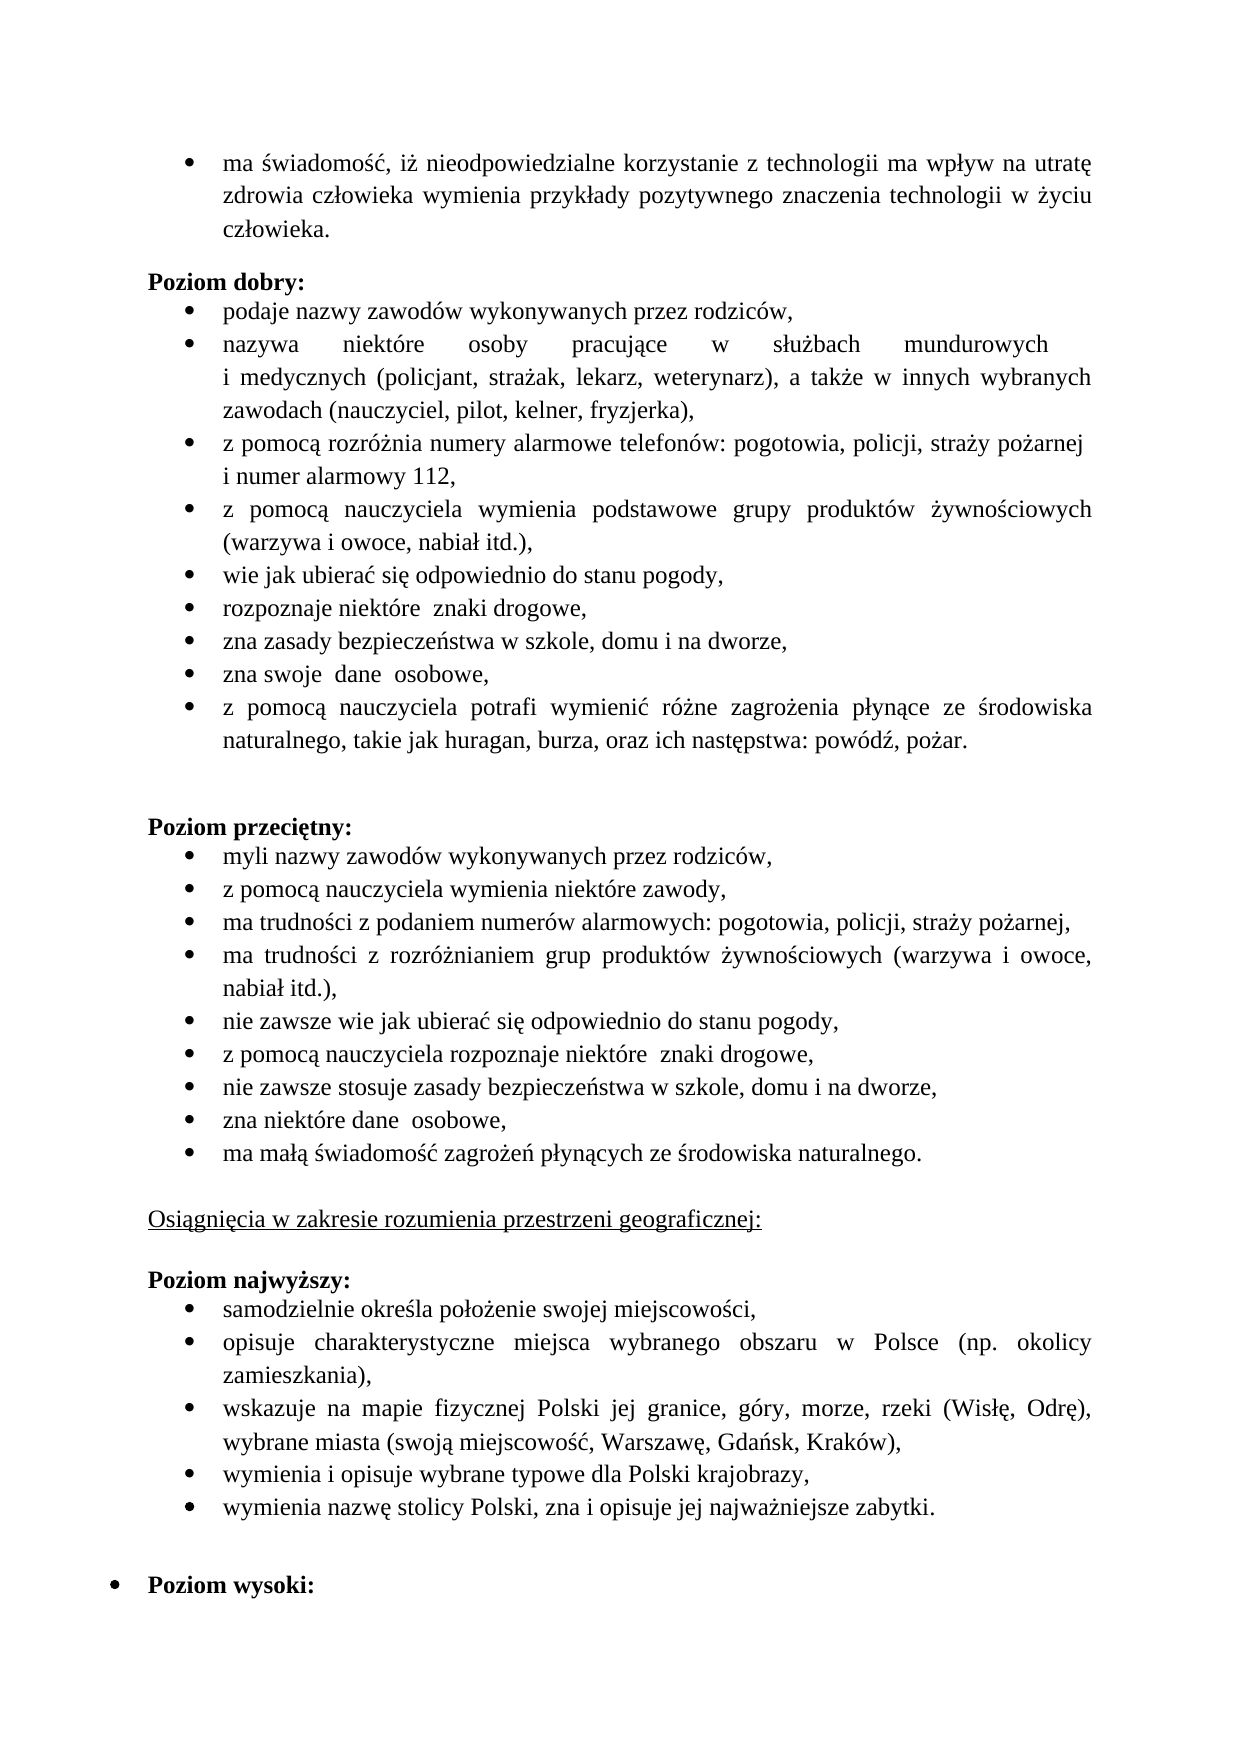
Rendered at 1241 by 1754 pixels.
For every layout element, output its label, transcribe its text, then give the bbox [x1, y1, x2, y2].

list wskazuje na mapie fizycznej Polski jej granice, góry, morze, rzeki (Wisłę, Odrę), wybrane miasta (swoją miejscowość, Warszawę, Gdańsk, Kraków), [185, 1393, 1093, 1455]
list podaje nazwy zawodów wykonywanych przez rodziców, [185, 296, 1093, 325]
list ma trudności z podaniem numerów alarmowych: pogotowia, policji, straży pożarnej, [185, 907, 1093, 936]
list wymienia nazwę stolicy Polski, zna i opisuje jej najważniejsze zabytki. [185, 1493, 1092, 1521]
list z pomocą rozróżnia numery alarmowe telefonów: pogotowia, policji, straży pożarnej i numer alarmowy 112, [185, 428, 1093, 490]
list ma trudności z rozróżnianiem grup produktów żywnościowych (warzywa i owoce, nabiał itd.), [185, 940, 1093, 1002]
list myli nazwy zawodów wykonywanych przez rodziców, [185, 841, 1093, 870]
list z pomocą nauczyciela rozpoznaje niektóre znaki drogowe, [185, 1039, 1093, 1068]
list nie zawsze wie jak ubierać się odpowiednio do stanu pogody, [185, 1006, 1093, 1035]
list nie zawsze stosuje zasady bezpieczeństwa w szkole, domu i na dworze, [185, 1072, 1093, 1101]
list samodzielnie określa położenie swojej miejscowości, [185, 1294, 1093, 1323]
list z pomocą nauczyciela wymienia niektóre zawody, [185, 874, 1093, 903]
list Poziom wysoki: [110, 1571, 1092, 1599]
list wymienia i opisuje wybrane typowe dla Polski krajobrazy, [185, 1459, 1093, 1488]
text Osiągnięcia w zakresie rozumienia przestrzeni geograficznej: [148, 1204, 1067, 1233]
list nazywa niektóre osoby pracujące w służbach mundurowych i medycznych (policjant, strażak, lekarz, weterynarz), a także w innych wybranych zawodach (nauczyciel, pilot, kelner, fryzjerka), [185, 329, 1093, 424]
text Poziom przeciętny: [148, 812, 1093, 841]
list ma małą świadomość zagrożeń płynących ze środowiska naturalnego. [185, 1138, 1093, 1167]
list zna swoje dane osobowe, [185, 659, 1093, 688]
list rozpoznaje niektóre znaki drogowe, [185, 593, 1093, 622]
text Poziom dobry: [148, 267, 1093, 296]
list z pomocą nauczyciela wymienia podstawowe grupy produktów żywnościowych (warzywa i owoce, nabiał itd.), [185, 494, 1093, 556]
text Poziom najwyższy: [148, 1266, 1067, 1294]
list zna zasady bezpieczeństwa w szkole, domu i na dworze, [185, 626, 1093, 655]
list wie jak ubierać się odpowiednio do stanu pogody, [185, 560, 1093, 589]
list zna niektóre dane osobowe, [185, 1105, 1093, 1134]
list z pomocą nauczyciela potrafi wymienić różne zagrożenia płynące ze środowiska naturalnego, takie jak huragan, burza, oraz ich następstwa: powódź, pożar. [185, 692, 1093, 754]
list ma świadomość, iż nieodpowiedzialne korzystanie z technologii ma wpływ na utratę zdrowia człowieka wymienia przykłady pozytywnego znaczenia technologii w życiu człowieka. [185, 148, 1093, 242]
list opisuje charakterystyczne miejsca wybranego obszaru w Polsce (np. okolicy zamieszkania), [185, 1327, 1093, 1389]
